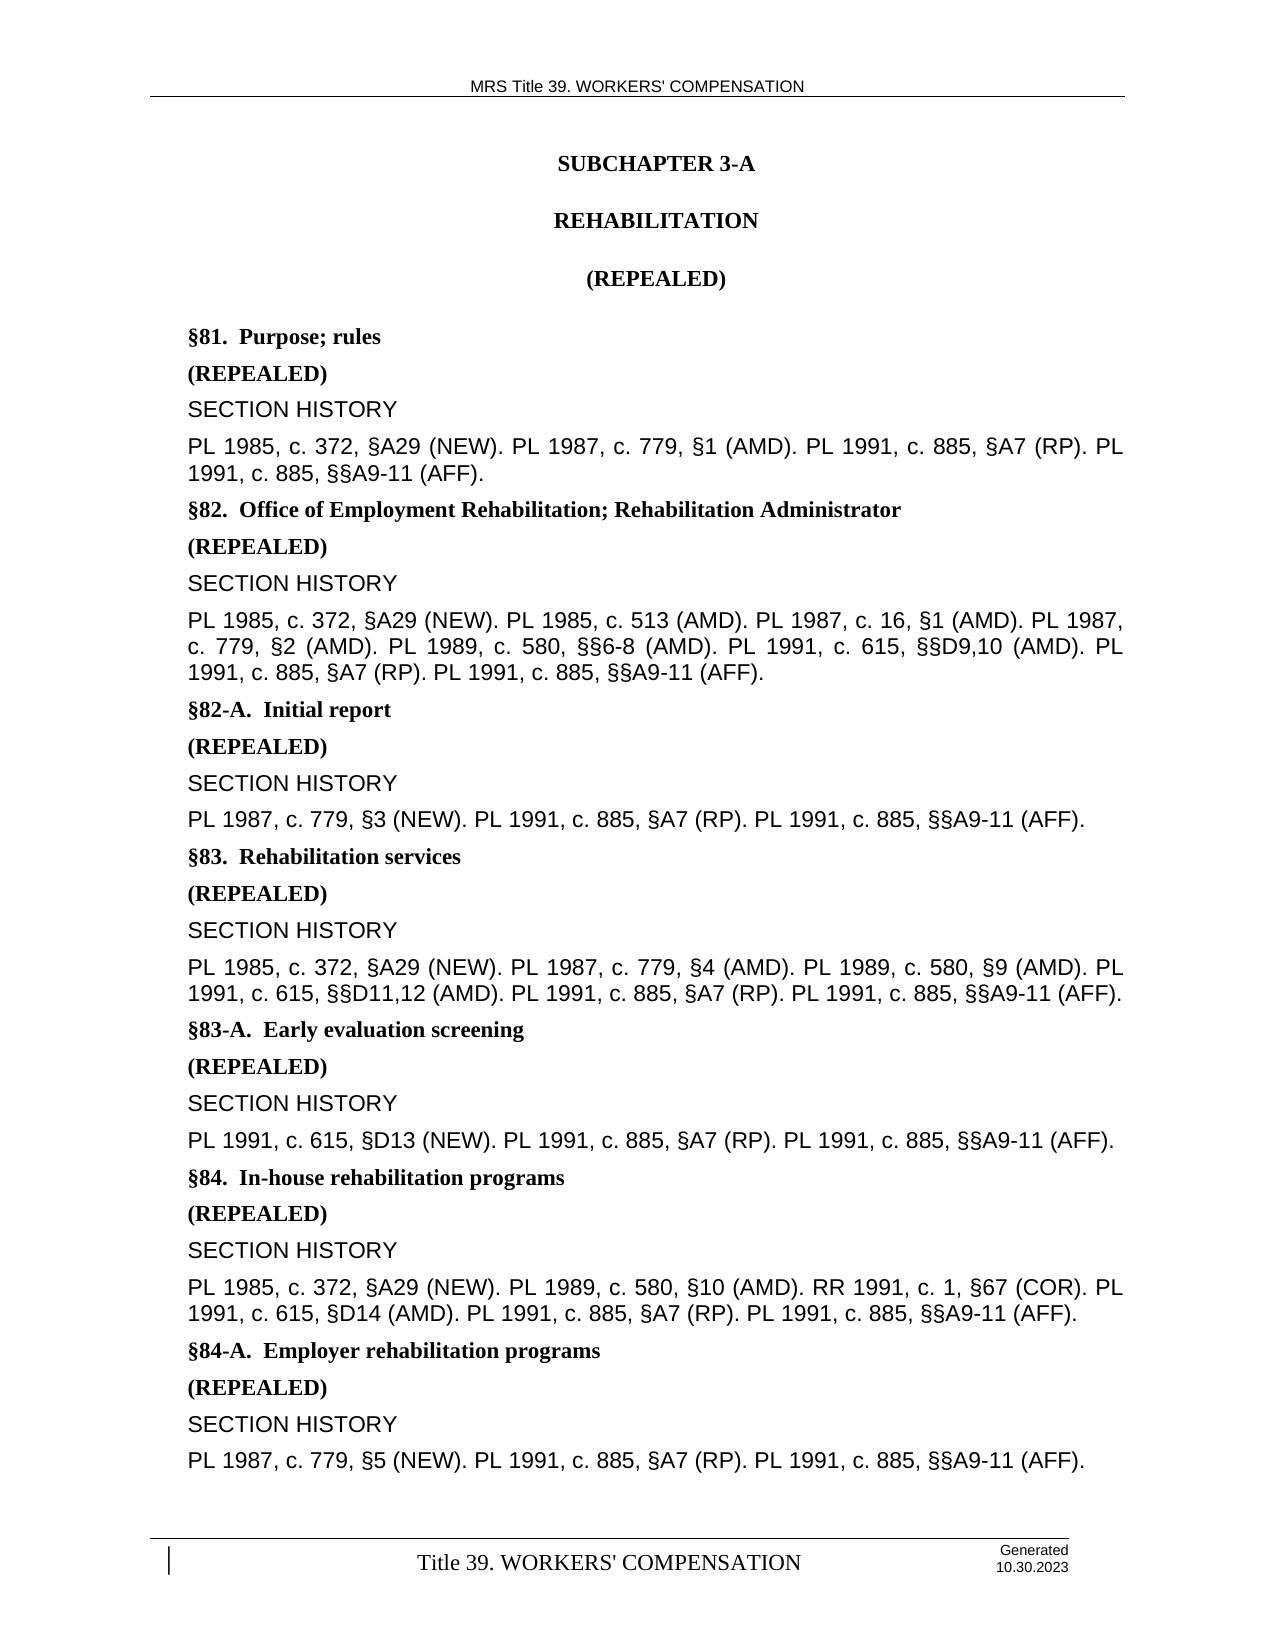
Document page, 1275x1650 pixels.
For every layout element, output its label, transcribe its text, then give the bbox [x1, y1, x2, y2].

text (REPEALED) [187, 880, 1125, 906]
text PL 1985, c. 372, §A29 (NEW). PL 1987, c. 779, §1 (AMD). PL 1991, c. 885, §A7 (RP). PL 1991, c. 885, §§A9-11 (AFF). [187, 433, 1125, 486]
text PL 1985, c. 372, §A29 (NEW). PL 1985, c. 513 (AMD). PL 1987, c. 16, §1 (AMD). PL 1987, c. 779, §2 (AMD). PL 1989, c. 580, §§6-8 (AMD). PL 1991, c. 615, §§D9,10 (AMD). PL 1991, c. 885, §A7 (RP). PL 1991, c. 885, §§A9-11 (AFF). [187, 607, 1125, 686]
text SECTION HISTORY [187, 917, 1125, 943]
text §82-A. Initial report [187, 696, 1125, 722]
text PL 1985, c. 372, §A29 (NEW). PL 1987, c. 779, §4 (AMD). PL 1989, c. 580, §9 (AMD). PL 1991, c. 615, §§D11,12 (AMD). PL 1991, c. 885, §A7 (RP). PL 1991, c. 885, §§A9-11 (AFF). [187, 953, 1125, 1006]
text (REPEALED) [187, 533, 1125, 559]
text §83-A. Early evaluation screening [187, 1017, 1125, 1043]
text (REPEALED) [187, 1374, 1125, 1400]
text SECTION HISTORY [187, 570, 1125, 596]
text SUBCHAPTER 3-A [187, 150, 1125, 176]
text REHABILITATION [187, 208, 1125, 234]
text (REPEALED) [187, 733, 1125, 759]
text (REPEALED) [187, 1053, 1125, 1080]
text (REPEALED) [187, 265, 1125, 292]
text §82. Office of Employment Rehabilitation; Rehabilitation Administrator [187, 496, 1125, 523]
text (REPEALED) [187, 359, 1125, 386]
text (REPEALED) [187, 1200, 1125, 1227]
text SECTION HISTORY [187, 1090, 1125, 1116]
text PL 1987, c. 779, §5 (NEW). PL 1991, c. 885, §A7 (RP). PL 1991, c. 885, §§A9-11 (AFF). [187, 1447, 1125, 1474]
text PL 1987, c. 779, §3 (NEW). PL 1991, c. 885, §A7 (RP). PL 1991, c. 885, §§A9-11 (AFF). [187, 806, 1125, 833]
text SECTION HISTORY [187, 1237, 1125, 1263]
text §84. In-house rehabilitation programs [187, 1164, 1125, 1190]
text §84-A. Employer rehabilitation programs [187, 1337, 1125, 1363]
text §81. Purpose; rules [187, 323, 1125, 349]
text §83. Rehabilitation services [187, 843, 1125, 869]
text SECTION HISTORY [187, 1411, 1125, 1437]
text PL 1985, c. 372, §A29 (NEW). PL 1989, c. 580, §10 (AMD). RR 1991, c. 1, §67 (COR). PL 1991, c. 615, §D14 (AMD). PL 1991, c. 885, §A7 (RP). PL 1991, c. 885, §§A9-11 (AFF). [187, 1274, 1125, 1327]
text PL 1991, c. 615, §D13 (NEW). PL 1991, c. 885, §A7 (RP). PL 1991, c. 885, §§A9-11 (AFF). [187, 1127, 1125, 1153]
text SECTION HISTORY [187, 769, 1125, 796]
text SECTION HISTORY [187, 396, 1125, 423]
